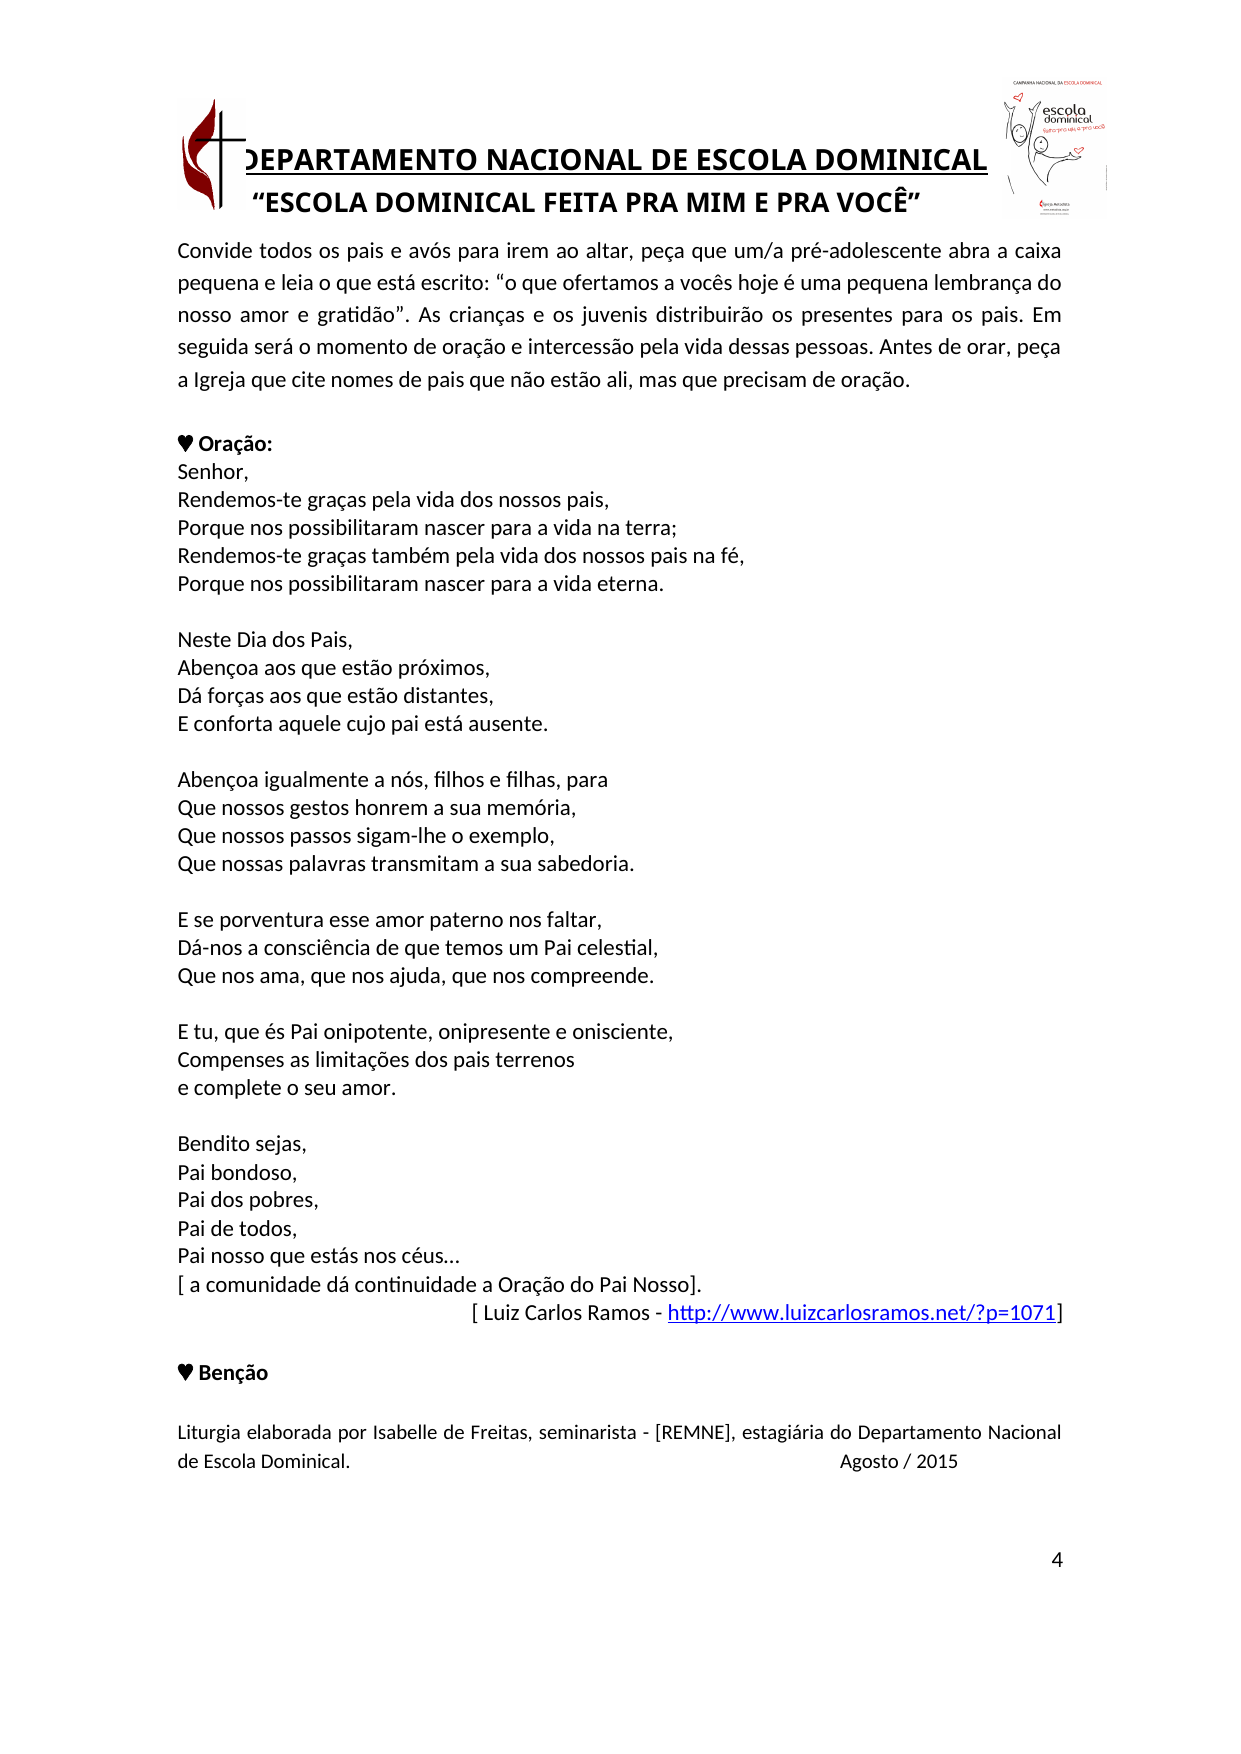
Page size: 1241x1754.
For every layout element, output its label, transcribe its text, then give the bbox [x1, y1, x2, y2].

text e complete o seu amor. [177, 1073, 1063, 1102]
text Convide todos os pais e avós para irem ao altar, peça que um/a pré-adolescente abra a caixa pequena e leia o que está escrito: “o que ofertamos a vocês hoje é uma pequena lembrança do nosso amor e gratidão”. As crianças e os juvenis distribuirão os presentes para os pais. Em seguida será o momento de oração e intercessão pela vida dessas pessoas. Antes de orar, peça a Igreja que cite nomes de pais que não estão ali, mas que precisam de oração. [177, 236, 1063, 393]
text Rendemos-te graças pela vida dos nossos pais, [177, 485, 1063, 513]
text Que nossos passos sigam-lhe o exemplo, [177, 821, 1063, 849]
text Abençoa aos que estão próximos, [177, 653, 1063, 681]
text Porque nos possibilitaram nascer para a vida eterna. [177, 569, 1063, 597]
text Compenses as limitações dos pais terrenos [177, 1046, 1063, 1073]
text Dá forças aos que estão distantes, [177, 681, 1063, 709]
text Oração: [177, 429, 1063, 457]
text Pai bondoso, [177, 1158, 1063, 1186]
text E conforta aquele cujo pai está ausente. [177, 709, 1063, 737]
text Que nossas palavras transmitam a sua sabedoria. [177, 849, 1063, 877]
text Pai dos pobres, [177, 1186, 1063, 1214]
text Rendemos-te graças também pela vida dos nossos pais na fé, [177, 541, 1063, 569]
text Senhor, [177, 457, 1063, 485]
text Que nossos gestos honrem a sua memória, [177, 793, 1063, 821]
text Dá-nos a consciência de que temos um Pai celestial, [177, 933, 1063, 961]
picture [1001, 77, 1108, 219]
text [ a comunidade dá continuidade a Oração do Pai Nosso]. [177, 1270, 1063, 1298]
picture [177, 98, 246, 210]
text E se por­ven­tura esse amor paterno nos faltar, [177, 905, 1063, 933]
text Abençoa igualmente a nós, filhos e filhas, para [177, 765, 1063, 793]
text Neste Dia dos Pais, [177, 625, 1063, 653]
text Porque nos possibilitaram nascer para a vida na terra; [177, 513, 1063, 541]
text Pai de todos, [177, 1214, 1063, 1242]
text [ Luiz Carlos Ramos - http://www.luizcarlosramos.net/?p=1071] [177, 1298, 1063, 1326]
text Benção [177, 1358, 1063, 1386]
text Pai nosso que estás nos céus… [177, 1242, 1063, 1270]
text Bendito sejas, [177, 1129, 1063, 1158]
text Que nos ama, que nos ajuda, que nos compreende. [177, 961, 1063, 989]
text Liturgia elaborada por Isabelle de Freitas, seminarista - [REMNE], estagiária do Departamento Nacional de Escola Dominical. Agosto / 2015 [177, 1419, 1063, 1474]
text E tu, que és Pai oni­po­tente, onipresente e onisciente, [177, 1017, 1063, 1046]
